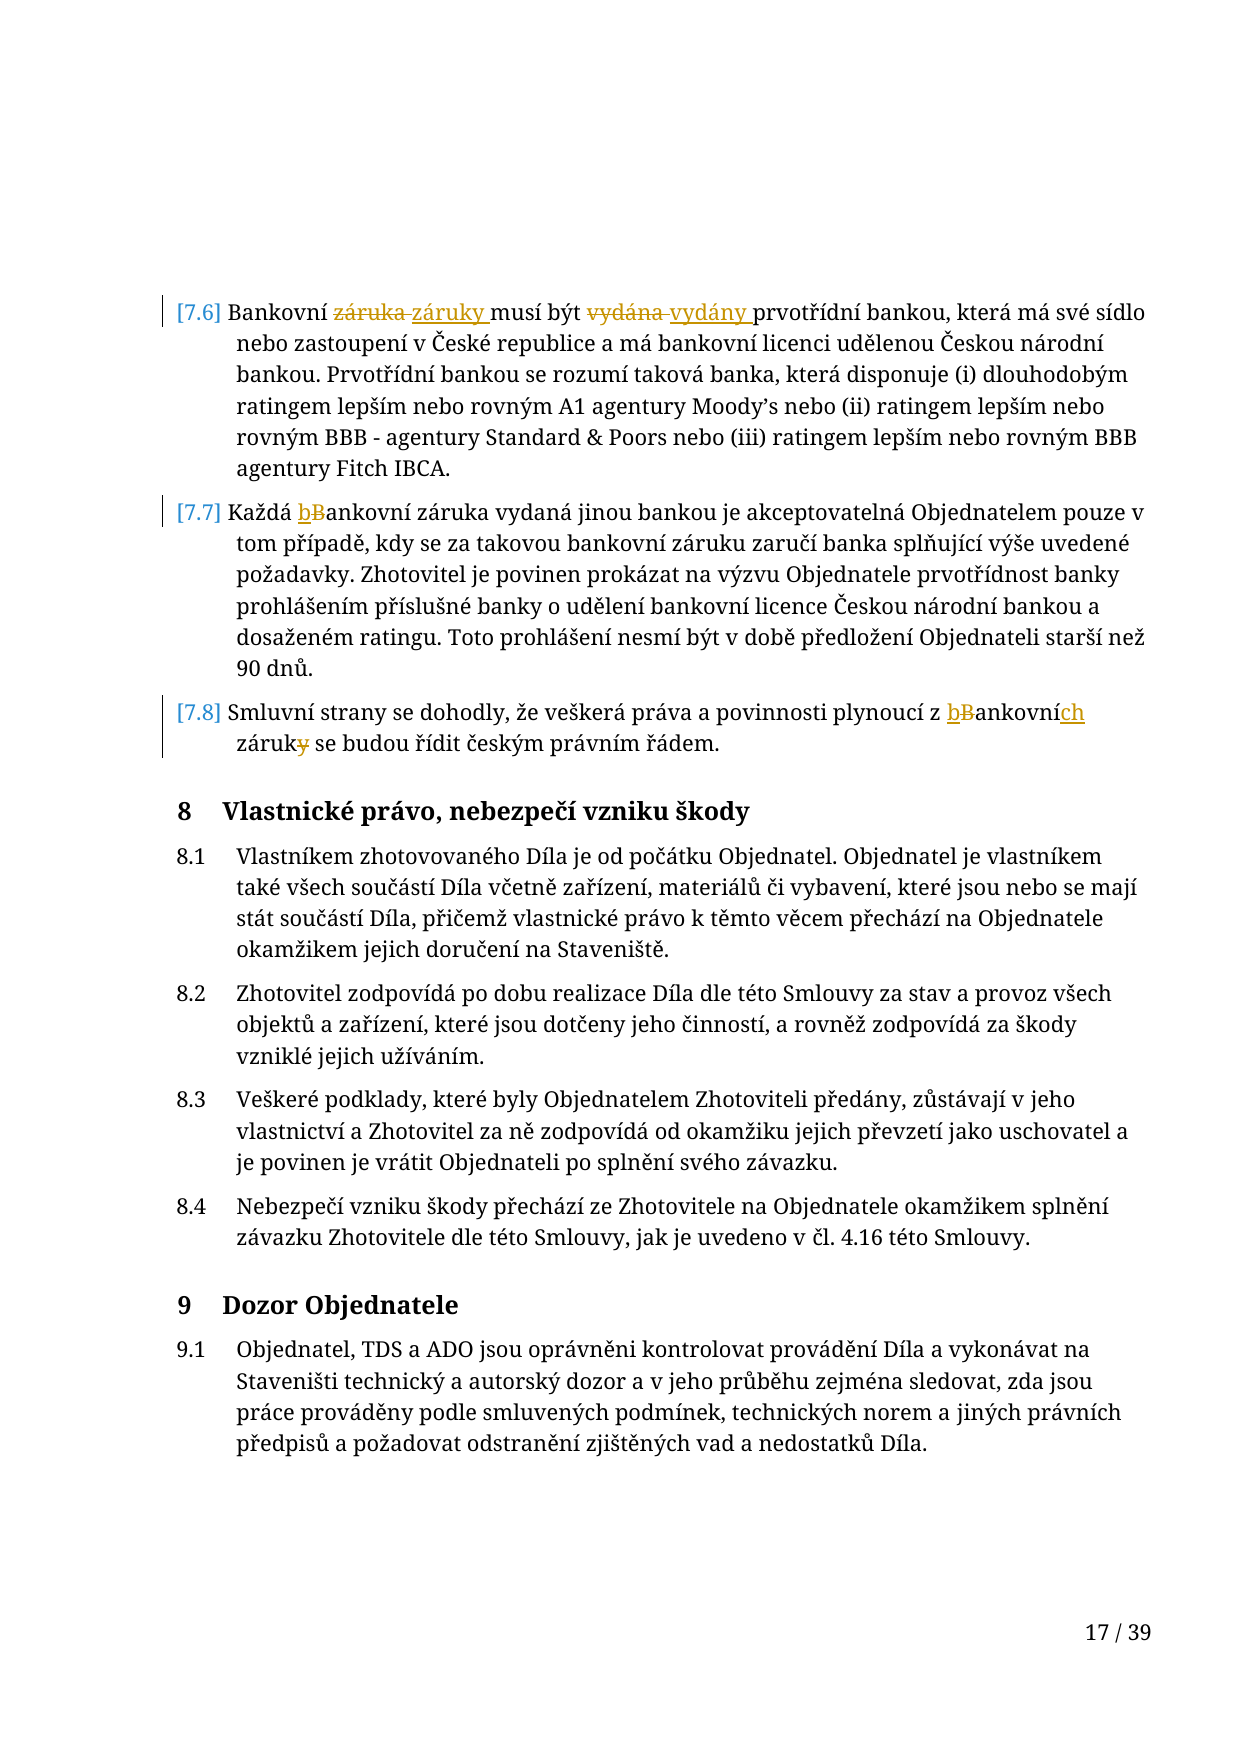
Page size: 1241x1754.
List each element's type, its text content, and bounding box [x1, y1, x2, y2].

subtitle Smluvní strany se dohodly, že veškerá práva a povinnosti plynoucí z ankovní záruk se budou řídit českým právním řádem. [176, 695, 1152, 758]
subtitle Vlastníkem zhotovovaného Díla je od počátku Objednatel. Objednatel je vlastníkem také všech součástí Díla včetně zařízení, materiálů či vybavení, které jsou nebo se mají stát součástí Díla, přičemž vlastnické právo k těmto věcem přechází na Objednatele okamžikem jejich doručení na Staveniště. [176, 839, 1152, 964]
subtitle Každá ankovní záruka vydaná jinou bankou je akceptovatelná Objednatelem pouze v tom případě, kdy se za takovou bankovní záruku zaručí banka splňující výše uvedené požadavky. Zhotovitel je povinen prokázat na výzvu Objednatele prvotřídnost banky prohlášením příslušné banky o udělení bankovní licence Českou národní bankou a dosaženém ratingu. Toto prohlášení nesmí být v době předložení Objednateli starší než 90 dnů. [176, 495, 1152, 683]
subtitle Veškeré podklady, které byly Objednatelem Zhotoviteli předány, zůstávají v jeho vlastnictví a Zhotovitel za ně zodpovídá od okamžiku jejich převzetí jako uschovatel a je povinen je vrátit Objednateli po splnění svého závazku. [176, 1083, 1152, 1177]
subtitle Zhotovitel zodpovídá po dobu realizace Díla dle této Smlouvy za stav a provoz všech objektů a zařízení, které jsou dotčeny jeho činností, a rovněž zodpovídá za škody vzniklé jejich užíváním. [176, 977, 1152, 1070]
subtitle Nebezpečí vzniku škody přechází ze Zhotovitele na Objednatele okamžikem splnění závazku Zhotovitele dle této Smlouvy, jak je uvedeno v čl. 4.16 této Smlouvy. [176, 1189, 1152, 1252]
subtitle Bankovní musí být prvotřídní bankou, která má své sídlo nebo zastoupení v České republice a má bankovní licenci udělenou Českou národní bankou. Prvotřídní bankou se rozumí taková banka, která disponuje (i) dlouhodobým ratingem lepším nebo rovným A1 agentury Moody’s nebo (ii) ratingem lepším nebo rovným BBB - agentury Standard & Poors nebo (iii) ratingem lepším nebo rovným BBB agentury Fitch IBCA. [176, 295, 1152, 483]
subtitle Vlastnické právo, nebezpečí vzniku škody [177, 795, 1152, 827]
subtitle Objednatel, TDS a ADO jsou oprávněni kontrolovat provádění Díla a vykonávat na Staveništi technický a autorský dozor a v jeho průběhu zejména sledovat, zda jsou práce prováděny podle smluvených podmínek, technických norem a jiných právních předpisů a požadovat odstranění zjištěných vad a nedostatků Díla. [176, 1333, 1152, 1458]
subtitle Dozor Objednatele [177, 1289, 1152, 1320]
